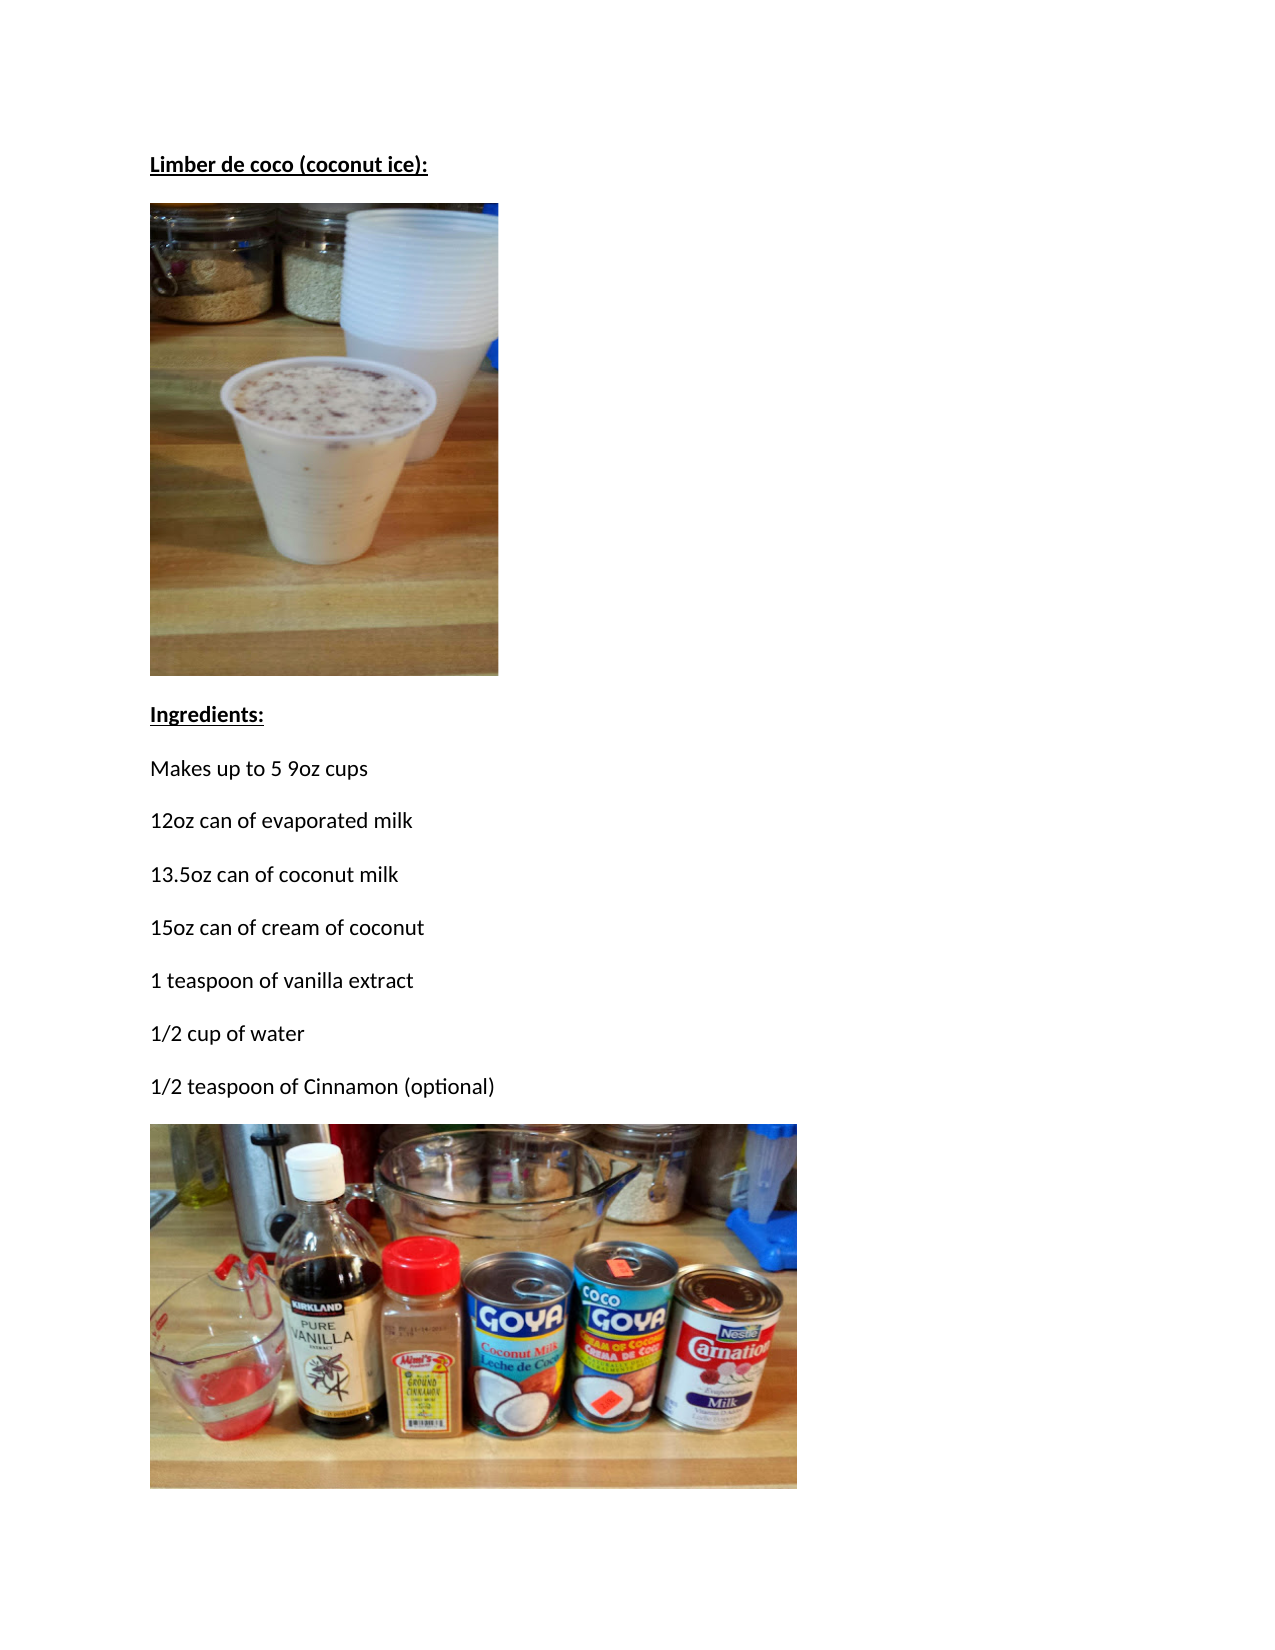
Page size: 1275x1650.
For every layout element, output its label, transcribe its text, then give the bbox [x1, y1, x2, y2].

picture [150, 1124, 797, 1489]
text 1 teaspoon of vanilla extract [150, 966, 1125, 994]
text Ingredients: [150, 701, 1125, 729]
text 1/2 cup of water [150, 1019, 1125, 1047]
text Limber de coco (coconut ice): [150, 150, 1125, 178]
text 12oz can of evaporated milk [150, 807, 1125, 835]
text 13.5oz can of coconut milk [150, 860, 1125, 888]
text 15oz can of cream of coconut [150, 913, 1125, 941]
text 1/2 teaspoon of Cinnamon (optional) [150, 1072, 1125, 1100]
text Makes up to 5 9oz cups [150, 754, 1125, 782]
picture [150, 203, 499, 676]
